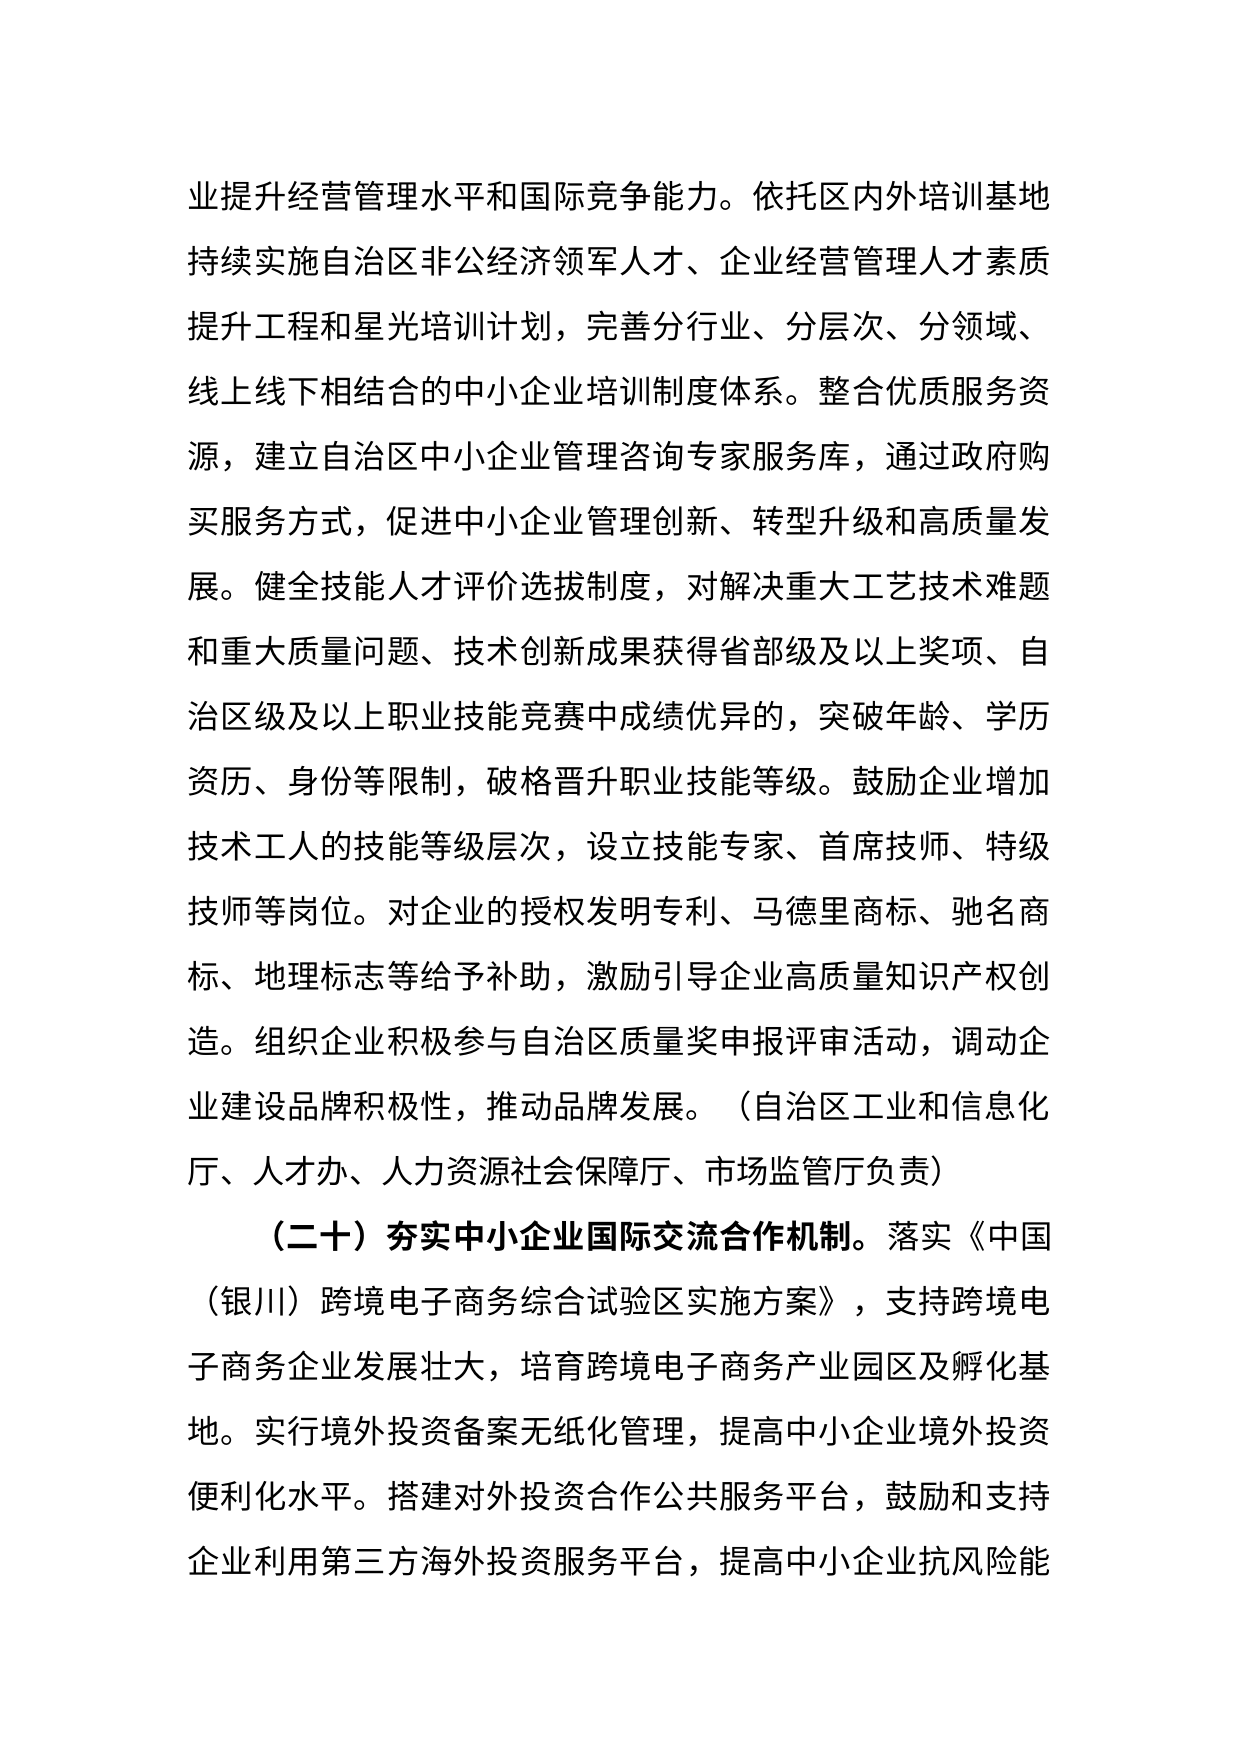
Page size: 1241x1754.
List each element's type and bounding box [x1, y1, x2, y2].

text [187, 1202, 1053, 1592]
text [187, 162, 1053, 1202]
